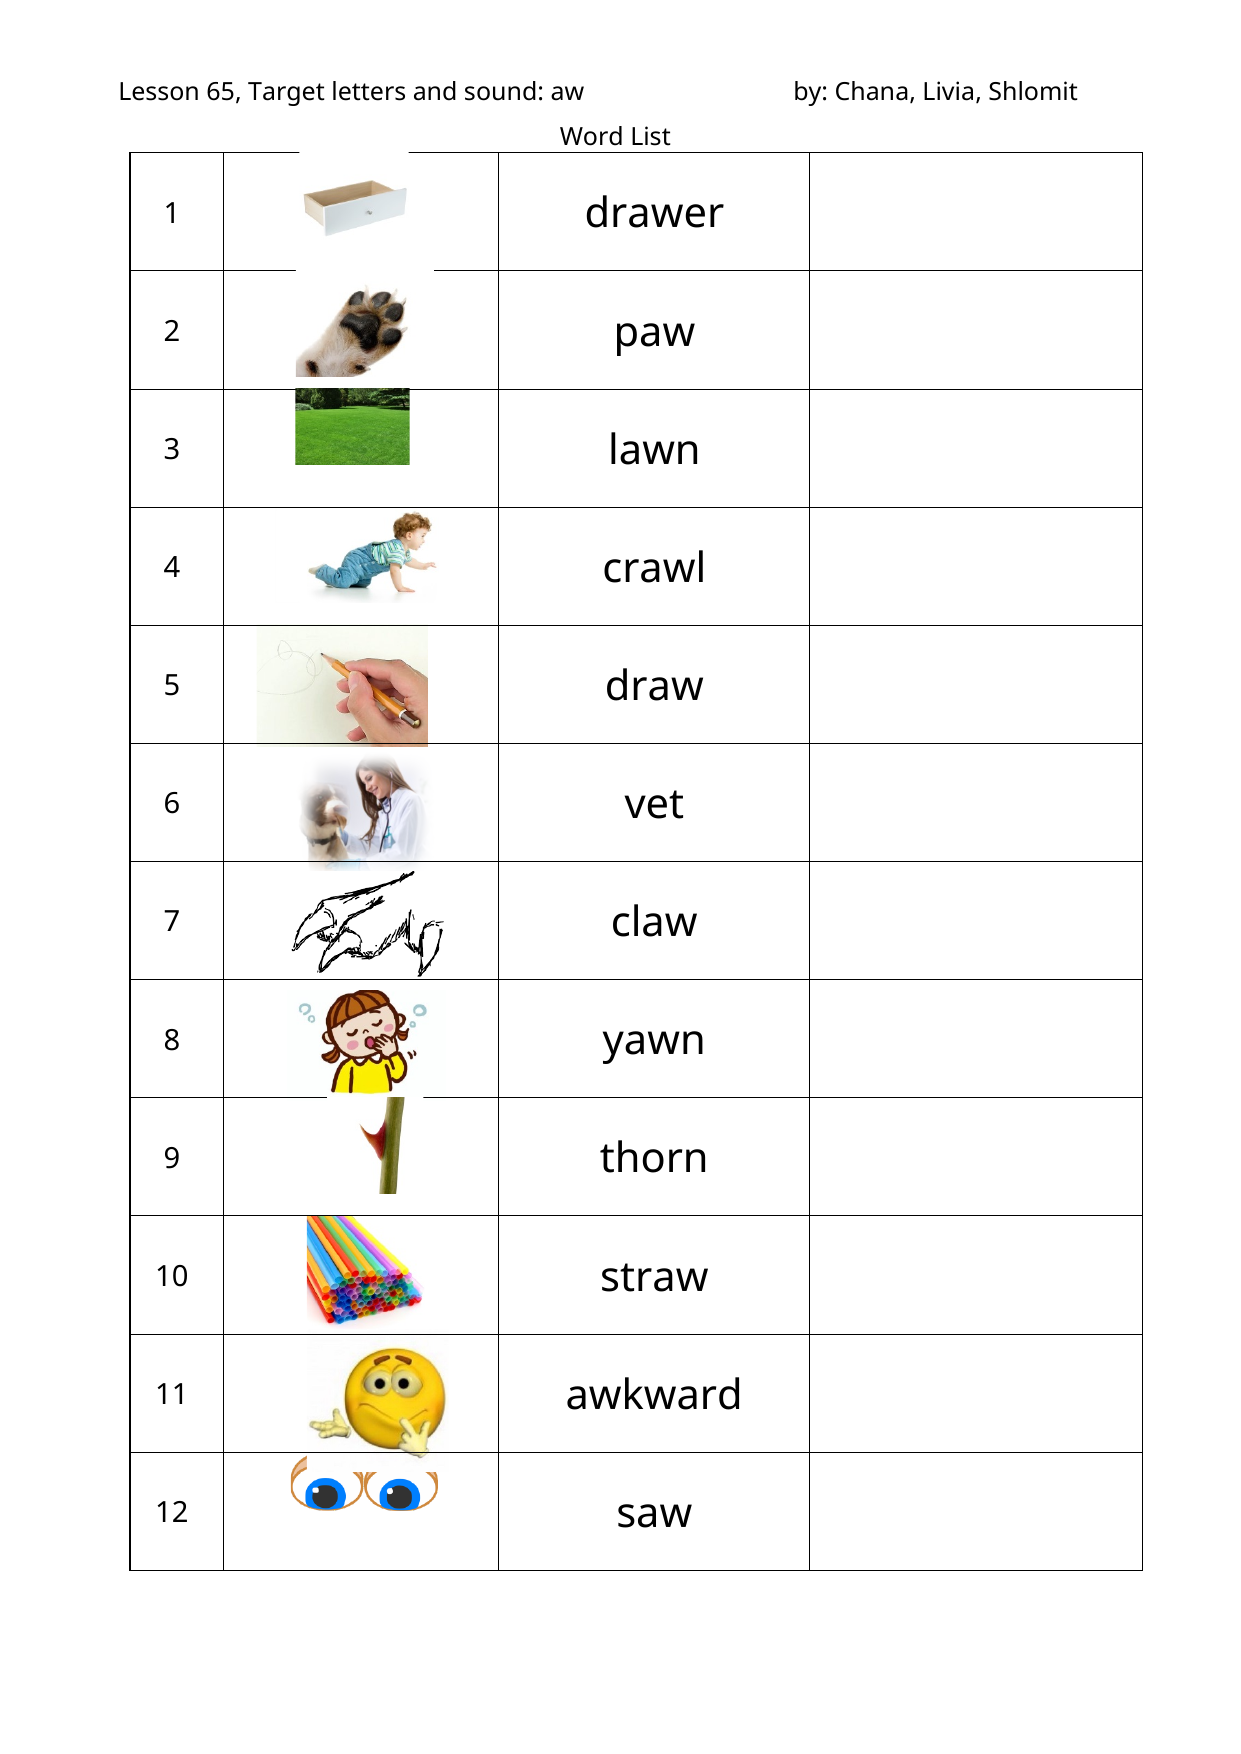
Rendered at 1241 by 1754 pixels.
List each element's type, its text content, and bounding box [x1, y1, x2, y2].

table_cell [810, 626, 1142, 743]
table_cell 6 [131, 744, 223, 861]
table_cell [224, 744, 498, 861]
table_cell [810, 1216, 1142, 1333]
table_cell [224, 1335, 498, 1452]
table_cell 11 [131, 1335, 223, 1452]
table_header drawer [499, 153, 809, 270]
table_cell [810, 744, 1142, 861]
table_cell yawn [499, 980, 809, 1097]
picture [295, 388, 410, 465]
table_cell awkward [499, 1335, 809, 1452]
table_cell [224, 390, 498, 507]
table_cell saw [499, 1453, 809, 1570]
table_header [224, 153, 498, 270]
table_cell [224, 862, 498, 979]
table_cell 2 [131, 271, 223, 388]
text Word List [118, 118, 1112, 152]
table_cell [224, 626, 498, 743]
table_header [810, 153, 1142, 270]
table_cell [810, 1098, 1142, 1215]
table_cell draw [499, 626, 809, 743]
table_cell 7 [131, 862, 223, 979]
table_cell 8 [131, 980, 223, 1097]
table_cell [224, 1098, 498, 1215]
table_cell 9 [131, 1098, 223, 1215]
table_cell [224, 1216, 498, 1333]
table_cell [810, 1453, 1142, 1570]
table_cell [810, 862, 1142, 979]
picture [295, 270, 434, 377]
table_cell [224, 271, 498, 388]
table_cell [810, 980, 1142, 1097]
table_cell [810, 508, 1142, 625]
table_header 1 [131, 153, 223, 270]
table_cell crawl [499, 508, 809, 625]
table_cell [224, 980, 498, 1097]
table_cell paw [499, 271, 809, 388]
table_cell vet [499, 744, 809, 861]
table_cell straw [499, 1216, 809, 1333]
table_cell 5 [131, 626, 223, 743]
picture [327, 1097, 424, 1194]
table_cell lawn [499, 390, 809, 507]
table_cell [224, 1453, 498, 1570]
table_cell 12 [131, 1453, 223, 1570]
table_cell [810, 271, 1142, 388]
table_cell 10 [131, 1216, 223, 1333]
picture [299, 152, 409, 246]
table_cell claw [499, 862, 809, 979]
table_cell [810, 390, 1142, 507]
table_cell [810, 1335, 1142, 1452]
table_cell 4 [131, 508, 223, 625]
table_cell 3 [131, 390, 223, 507]
table_cell thorn [499, 1098, 809, 1215]
table_cell [224, 508, 498, 625]
